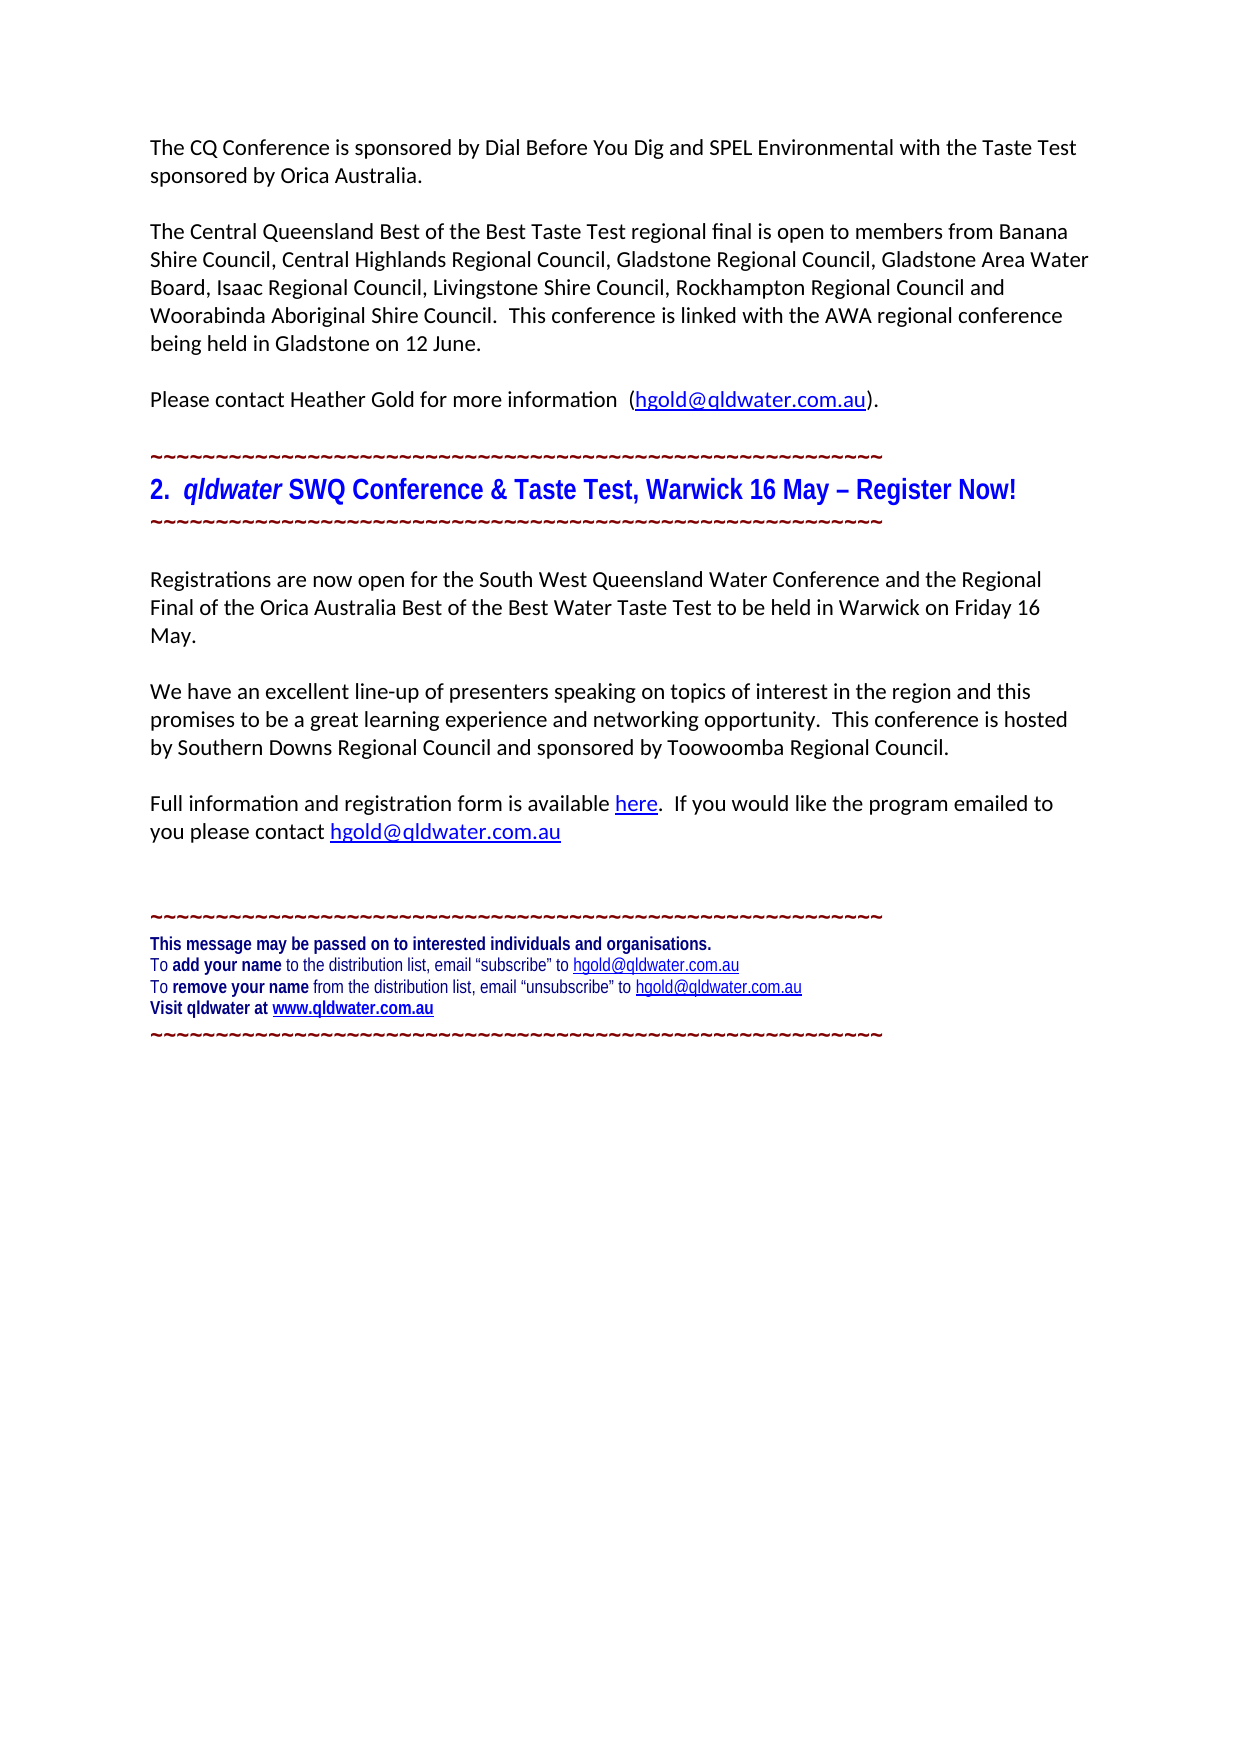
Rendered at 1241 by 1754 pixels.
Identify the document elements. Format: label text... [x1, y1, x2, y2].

text To remove your name from the distribution list, email “unsubscribe” to hgold@qldwater.com.au [150, 976, 1090, 997]
text ~~~~~~~~~~~~~~~~~~~~~~~~~~~~~~~~~~~~~~~~~~~~~~~~~~~~~~~~ [150, 1019, 1090, 1050]
text Please contact Heather Gold for more information (hgold@qldwater.com.au). [150, 385, 1090, 413]
text Full information and registration form is available here. If you would like the program emailed to you please contact hgold@qldwater.com.au [150, 789, 1090, 845]
text ~~~~~~~~~~~~~~~~~~~~~~~~~~~~~~~~~~~~~~~~~~~~~~~~~~~~~~~~ [150, 441, 1090, 472]
text This message may be passed on to interested individuals and organisations. [150, 933, 1090, 954]
text 2. qldwater SWQ Conference & Taste Test, Warwick 16 May – Register Now! [150, 472, 1090, 506]
text To add your name to the distribution list, email “subscribe” to hgold@qldwater.com.au [150, 954, 1090, 976]
text The CQ Conference is sponsored by Dial Before You Dig and SPEL Environmental with the Taste Test sponsored by Orica Australia. [150, 133, 1090, 189]
text Registrations are now open for the South West Queensland Water Conference and the Regional Final of the Orica Australia Best of the Best Water Taste Test to be held in Warwick on Friday 16 May. [150, 565, 1090, 649]
text ~~~~~~~~~~~~~~~~~~~~~~~~~~~~~~~~~~~~~~~~~~~~~~~~~~~~~~~~ [150, 901, 1090, 933]
text Visit qldwater at www.qldwater.com.au [150, 997, 1090, 1019]
text ~~~~~~~~~~~~~~~~~~~~~~~~~~~~~~~~~~~~~~~~~~~~~~~~~~~~~~~~ [150, 506, 1090, 537]
text We have an excellent line-up of presenters speaking on topics of interest in the region and this promises to be a great learning experience and networking opportunity. This conference is hosted by Southern Downs Regional Council and sponsored by Toowoomba Regional Council. [150, 677, 1090, 761]
text The Central Queensland Best of the Best Taste Test regional final is open to members from Banana Shire Council, Central Highlands Regional Council, Gladstone Regional Council, Gladstone Area Water Board, Isaac Regional Council, Livingstone Shire Council, Rockhampton Regional Council and Woorabinda Aboriginal Shire Council. This conference is linked with the AWA regional conference being held in Gladstone on 12 June. [150, 217, 1090, 357]
